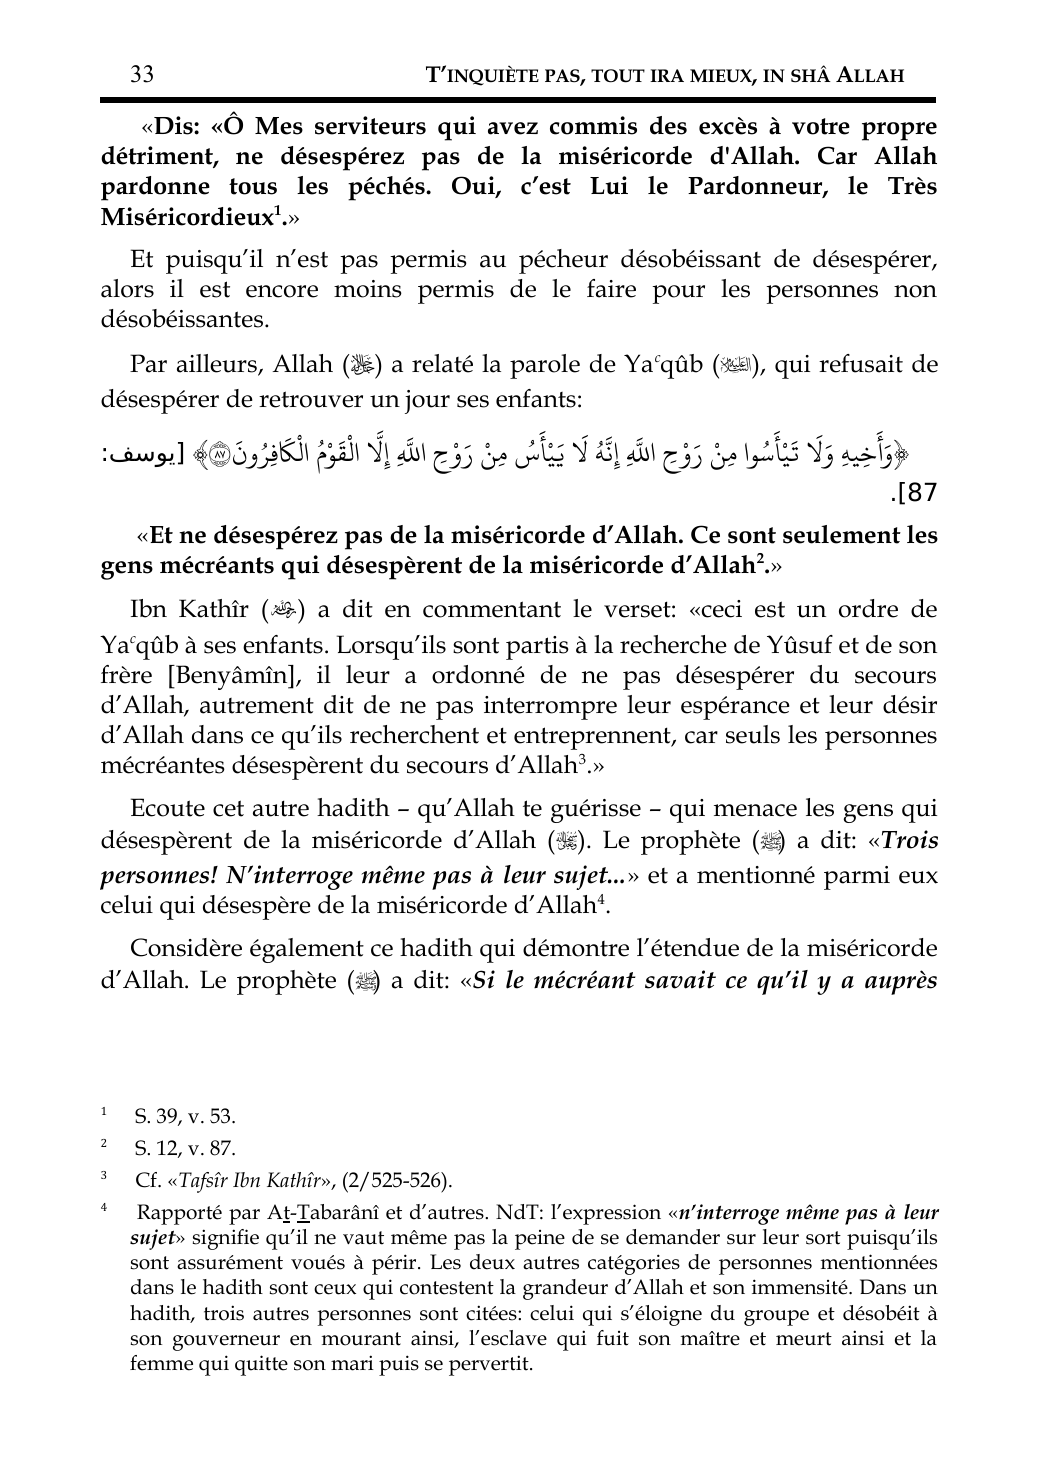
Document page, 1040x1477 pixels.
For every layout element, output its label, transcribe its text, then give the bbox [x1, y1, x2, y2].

text «Et ne désespérez pas de la miséricorde d’Allah. Ce sont seulement les gens mécréants qui désespèrent de la miséricorde d’Allah.» [100, 520, 939, 580]
text Ecoute cet autre hadith – qu’Allah te guérisse – qui menace les gens qui désespèrent de la miséricorde d’Allah (ـ). Le prophète (ج) a dit: «Trois personnes! N’interroge même pas à leur sujet...» et a mentionné parmi eux celui qui désespère de la miséricorde d’Allah. [100, 793, 939, 921]
text Par ailleurs, Allah (أ) a relaté la parole de Yacqûb (÷), qui refusait de désespérer de retrouver un jour ses enfants: [100, 347, 939, 415]
text ﴿وَأَخِيهِ وَلَا تَيْأَسُوا مِنْ رَوْحِ اللَّهِ إِنَّهُ لَا يَيْأَسُ مِنْ رَوْحِ اللَّهِ إِلَّا الْقَوْمُ الْكَافِرُونَ٨٧﴾ [يوسف: 87]. [100, 427, 939, 508]
text Et puisqu’il n’est pas permis au pécheur désobéissant de désespérer, alors il est encore moins permis de le faire pour les personnes non désobéissantes. [100, 244, 939, 335]
text Ibn Kathîr (/) a dit en commentant le verset: «ceci est un ordre de Yacqûb à ses enfants. Lorsqu’ils sont partis à la recherche de Yûsuf et de son frère [Benyâmîn], il leur a ordonné de ne pas désespérer du secours d’Allah, autrement dit de ne pas interrompre leur espérance et leur désir d’Allah dans ce qu’ils recherchent et entreprennent, car seuls les personnes mécréantes désespèrent du secours d’Allah.» [100, 593, 939, 781]
text Considère également ce hadith qui démontre l’étendue de la miséricorde d’Allah. Le prophète (ج) a dit: «Si le mécréant savait ce qu’il y a auprès d’Allah comme miséricorde, aucun n’aurait jamais désespéré de Son Paradis.» [100, 933, 939, 1001]
text «Dis: «Ô Mes serviteurs qui avez commis des excès à votre propre détriment, ne désespérez pas de la miséricorde d'Allah. Car Allah pardonne tous les péchés. Oui, c’est Lui le Pardonneur, le Très Miséricordieux.» [100, 111, 939, 232]
